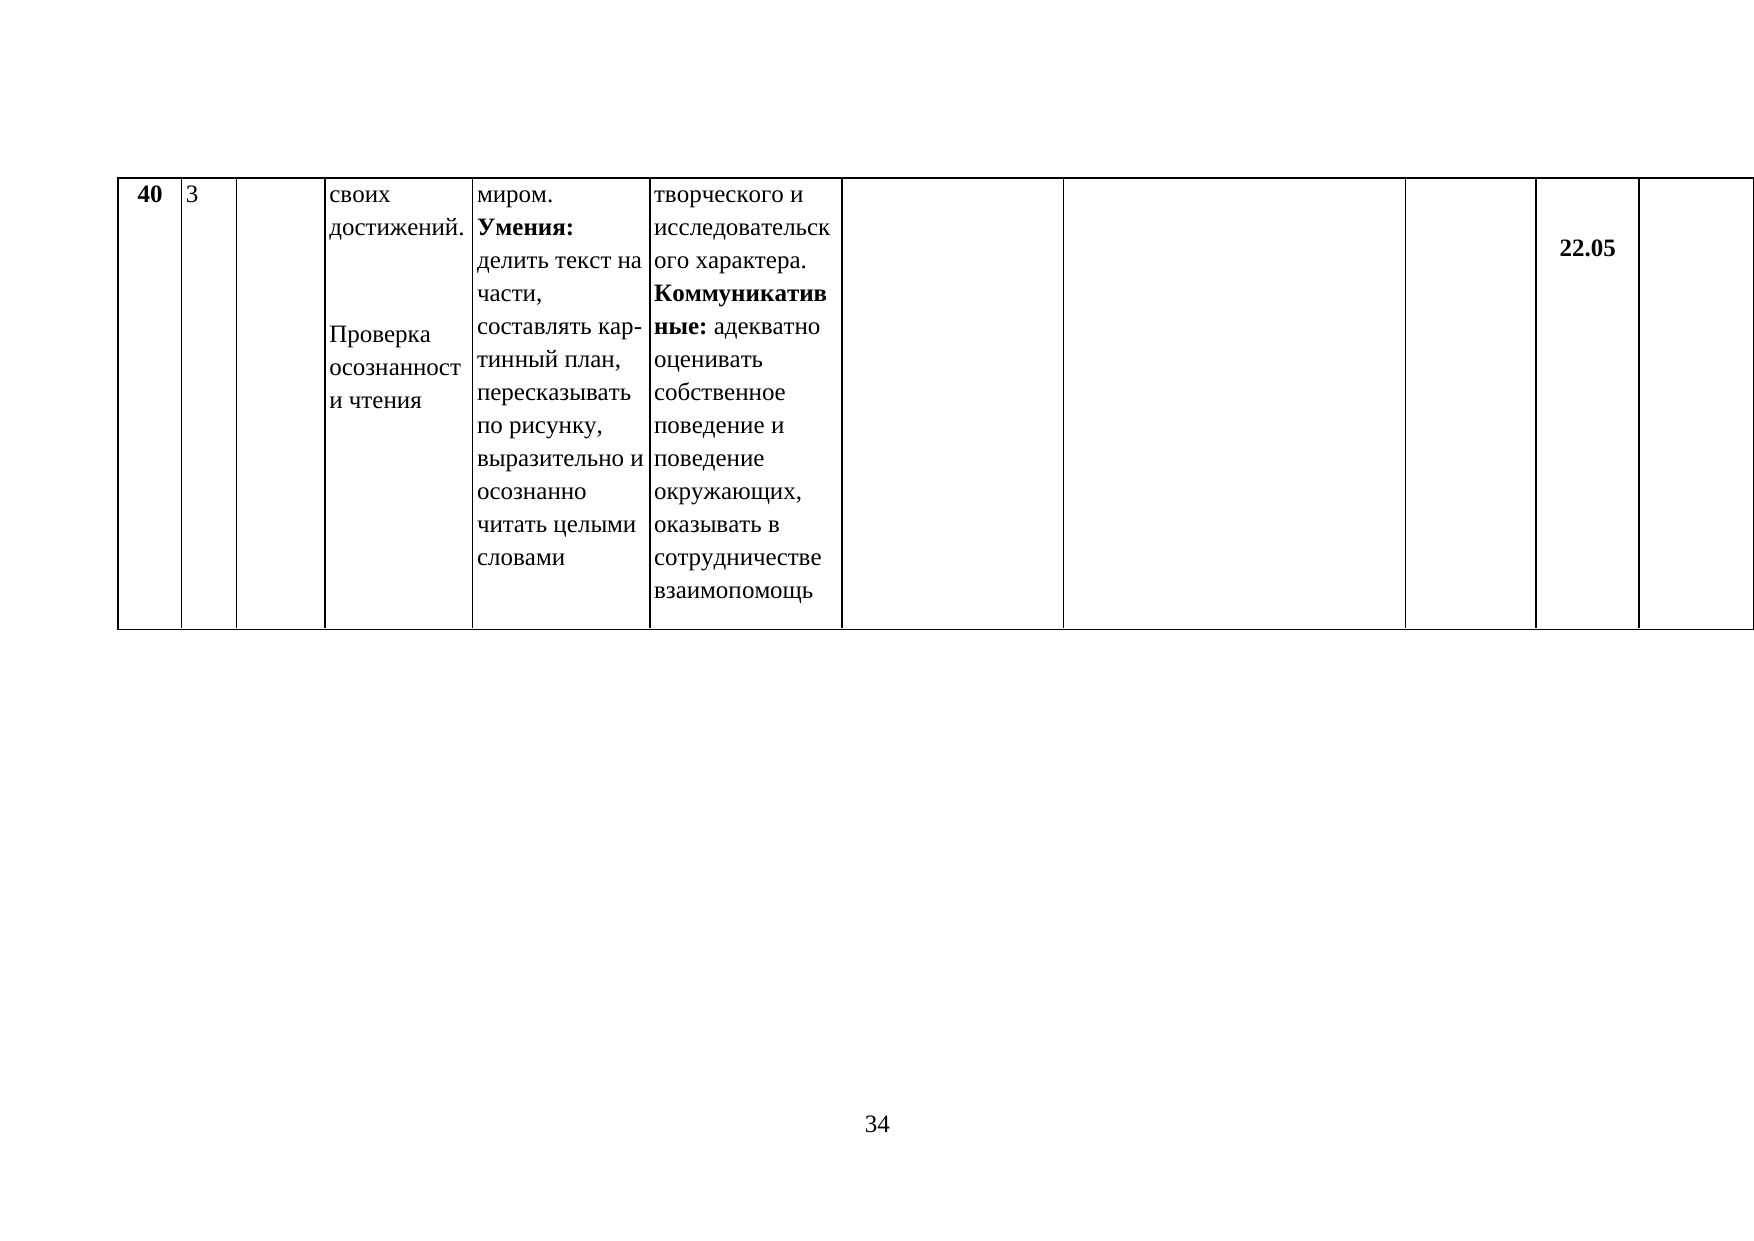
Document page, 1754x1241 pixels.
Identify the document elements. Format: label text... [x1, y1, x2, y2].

table_cell [1406, 179, 1535, 628]
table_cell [326, 179, 472, 628]
table_cell [1640, 179, 1753, 628]
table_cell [843, 179, 1063, 628]
table_cell [237, 179, 324, 628]
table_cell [651, 179, 841, 628]
table_cell 2 3 [182, 179, 236, 628]
table_cell 21.05 22.05 [1537, 179, 1638, 628]
table_cell 39 40 [119, 179, 181, 628]
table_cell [473, 179, 649, 628]
